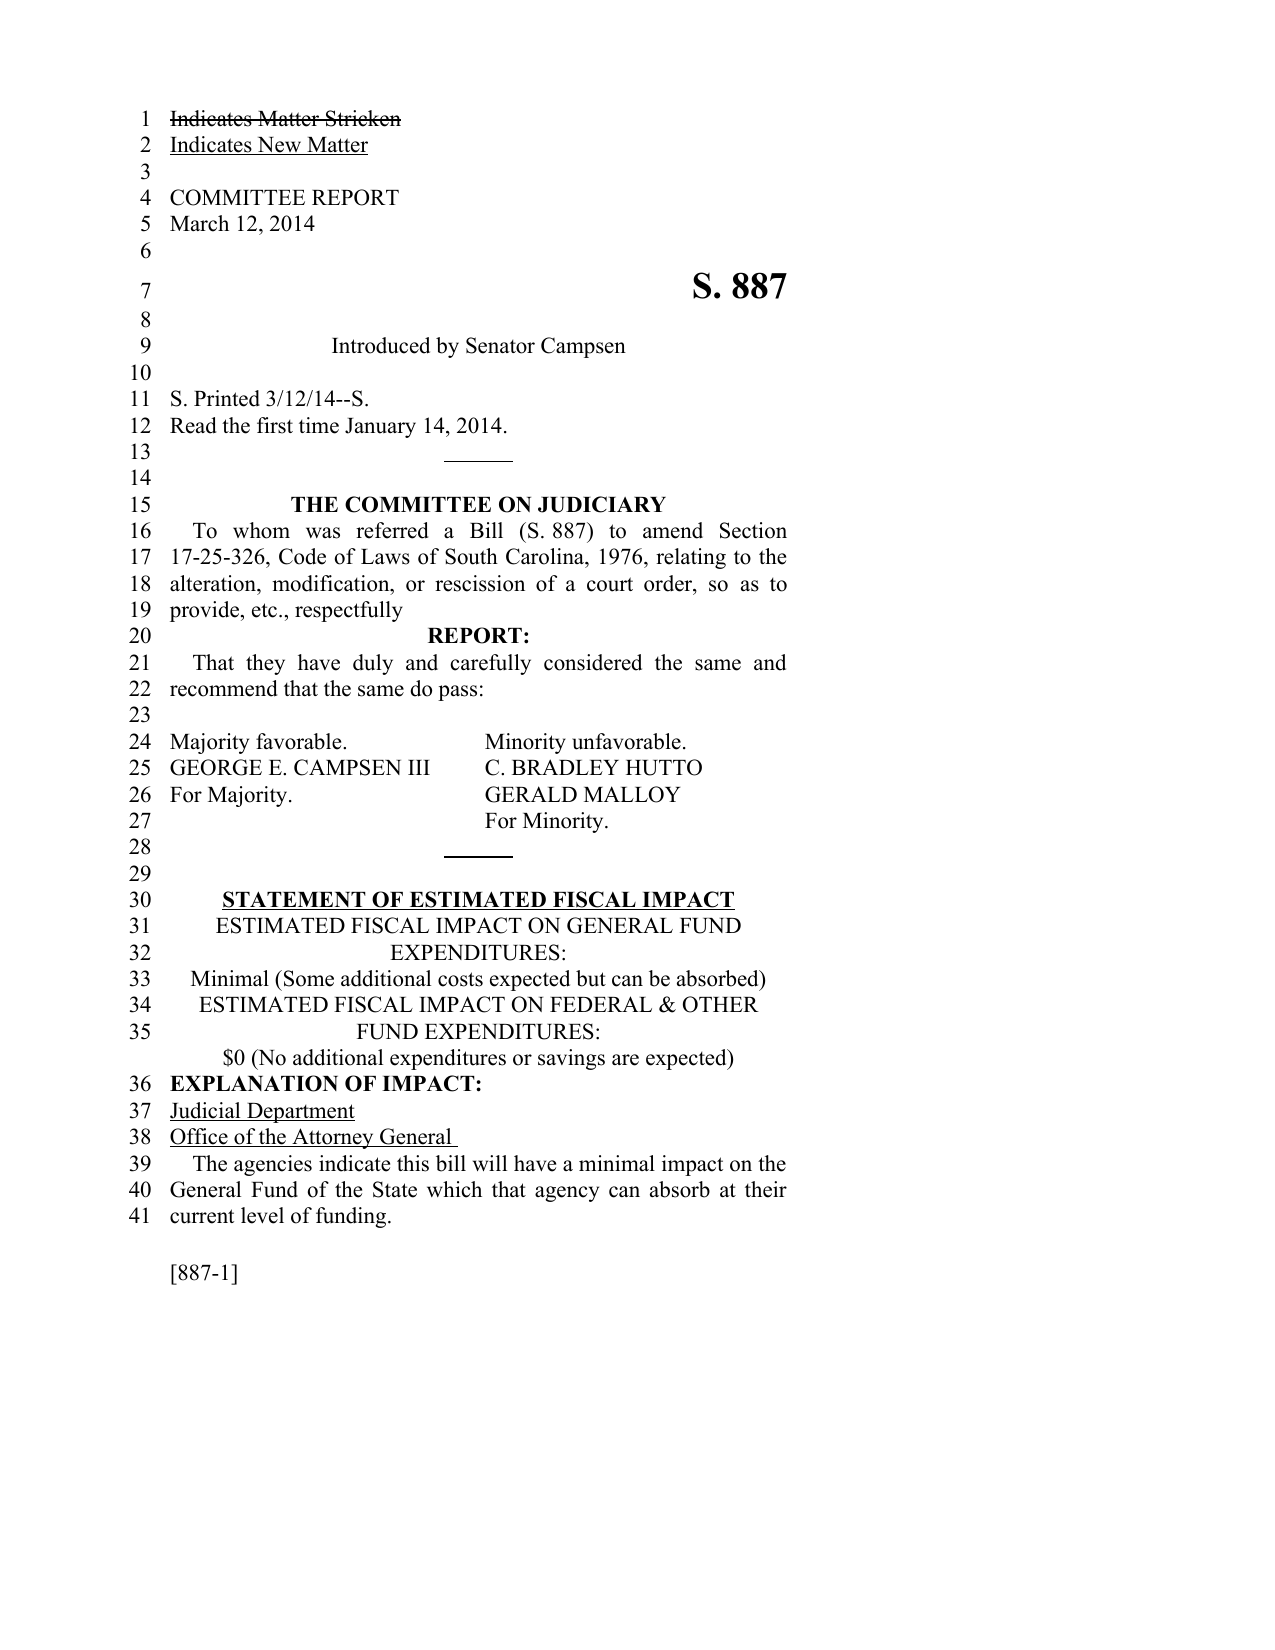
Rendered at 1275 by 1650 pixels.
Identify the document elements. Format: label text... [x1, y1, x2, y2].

text S. Printed 3/12/14--S. [169, 385, 787, 412]
text To whom was referred a Bill (S. 887) to amend Section 17-25-326, Code of Laws of South Carolina, 1976, relating to the alteration, modification, or rescission of a court order, so as to provide, etc., respectfully [169, 517, 787, 622]
text Introduced by Senator Campsen [169, 333, 787, 359]
text Indicates New Matter [169, 131, 787, 158]
text That they have duly and carefully considered the same and recommend that the same do pass: [169, 649, 787, 702]
text $0 (No additional expenditures or savings are expected) [169, 1044, 787, 1071]
text EXPLANATION OF IMPACT: [169, 1071, 787, 1097]
text Majority favorable. Minority unfavorable. [169, 728, 787, 754]
text ESTIMATED FISCAL IMPACT ON FEDERAL & OTHER FUND EXPENDITURES: [169, 991, 787, 1044]
text Read the first time January 14, 2014. [169, 412, 787, 438]
text S. 887 [169, 263, 787, 306]
text COMMITTEE REPORT [169, 184, 787, 210]
text REPORT: [169, 622, 787, 649]
text For Minority. [169, 807, 787, 833]
text THE COMMITTEE ON JUDICIARY [169, 491, 787, 517]
text Indicates Matter Stricken [169, 105, 787, 131]
text Judicial Department [169, 1097, 787, 1123]
text GEORGE E. CAMPSEN III C. BRADLEY HUTTO [169, 754, 787, 781]
text Office of the Attorney General [169, 1123, 787, 1149]
text March 12, 2014 [169, 210, 787, 237]
text ESTIMATED FISCAL IMPACT ON GENERAL FUND EXPENDITURES: [169, 912, 787, 965]
text Minimal (Some additional costs expected but can be absorbed) [169, 965, 787, 991]
text STATEMENT OF ESTIMATED FISCAL IMPACT [169, 886, 787, 912]
text The agencies indicate this bill will have a minimal impact on the General Fund of the State which that agency can absorb at their current level of funding. [169, 1149, 787, 1229]
text For Majority. GERALD MALLOY [169, 781, 787, 807]
